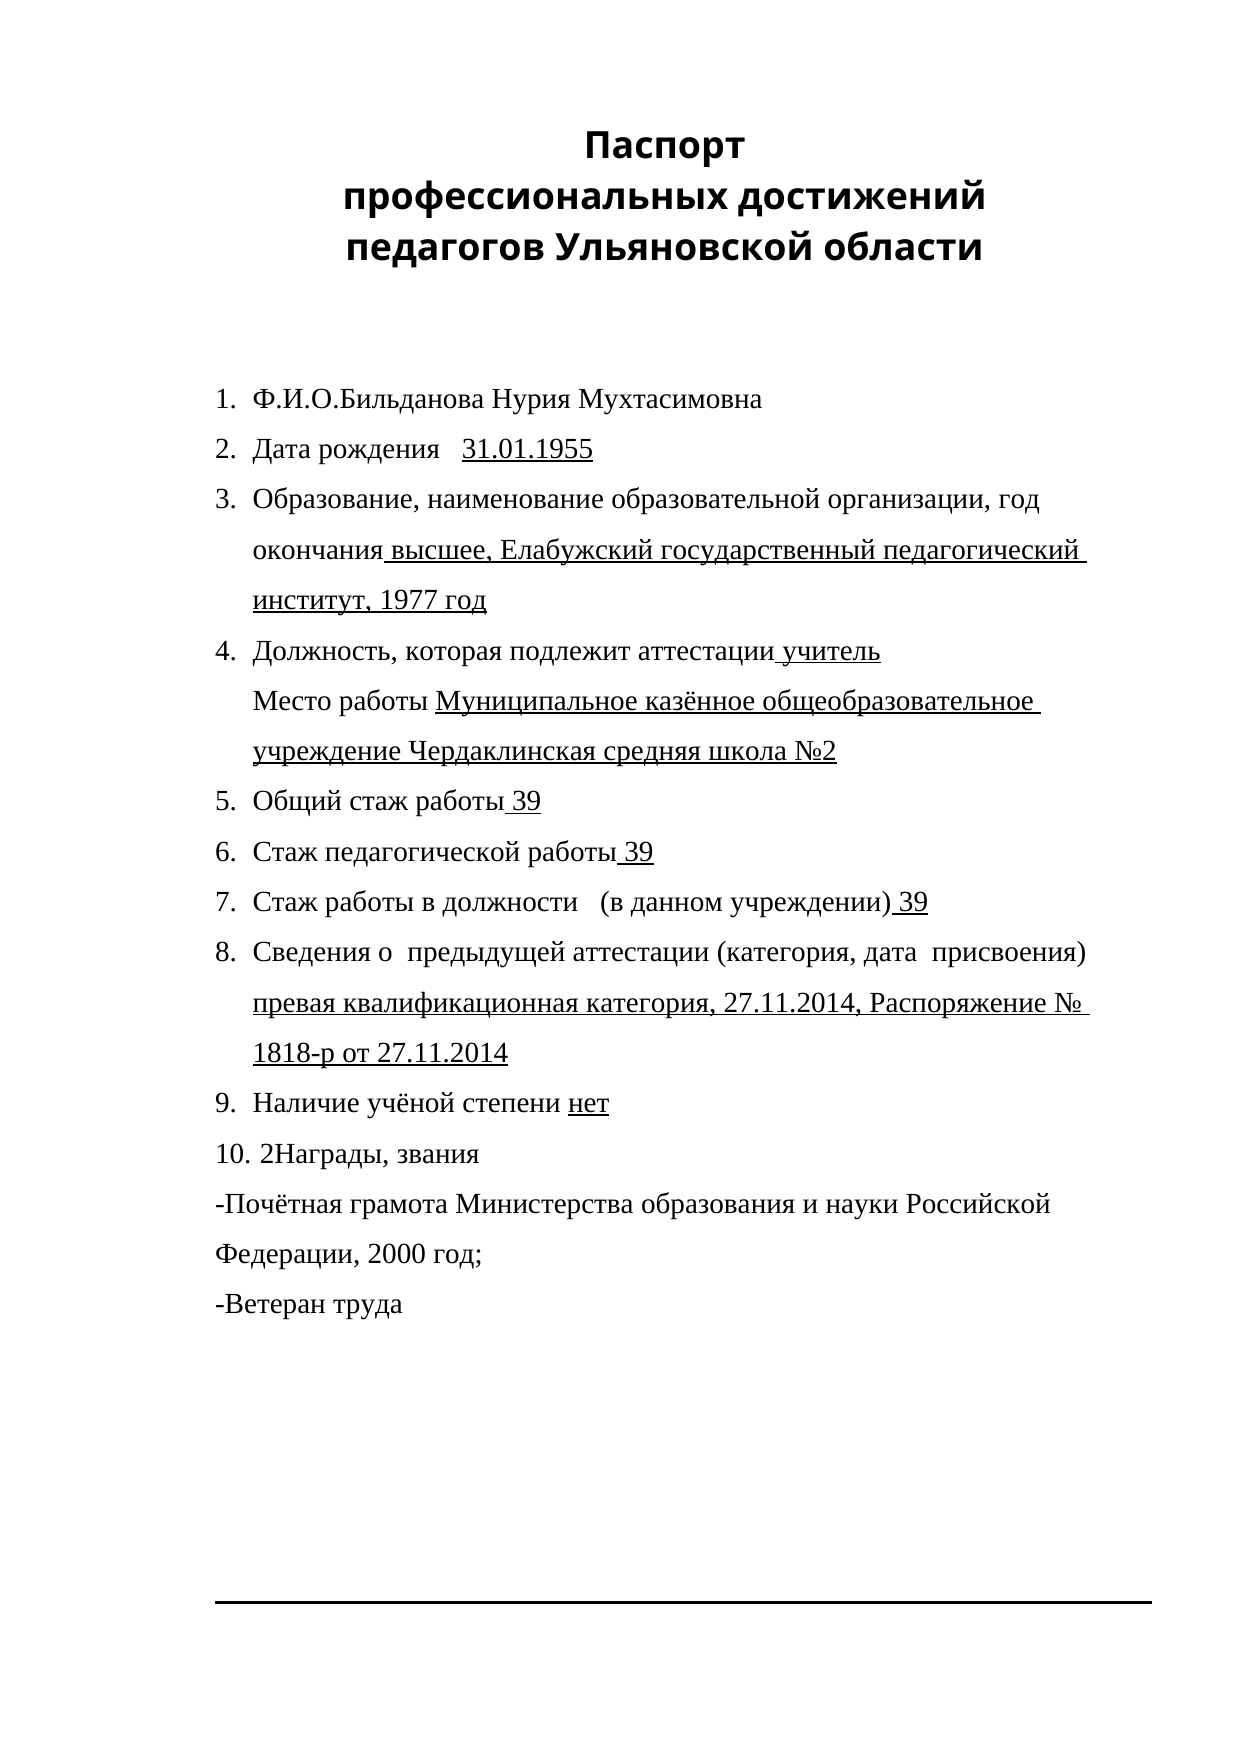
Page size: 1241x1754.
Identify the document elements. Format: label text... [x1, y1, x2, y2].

list 2Награды, звания [215, 1136, 1152, 1169]
text Паспорт [177, 118, 1152, 169]
list Должность, которая подлежит аттестации учитель [215, 633, 1152, 666]
list Сведения о предыдущей аттестации (категория, дата присвоения) превая квалификационная категория, 27.11.2014, Распоряжение № 1818-р от 27.11.2014 [215, 934, 1152, 1069]
text педагогов Ульяновской области [177, 220, 1152, 271]
list Ф.И.О.Бильданова Нурия Мухтасимовна [215, 381, 1152, 414]
text -Почётная грамота Министерства образования и науки Российской Федерации, 2000 год; [215, 1186, 1152, 1270]
list Стаж педагогической работы 39 [215, 834, 1152, 867]
text профессиональных достижений [177, 169, 1152, 220]
list Образование, наименование образовательной организации, год окончания высшее, Елабужский государственный педагогический институт, 1977 год [215, 482, 1152, 616]
text -Ветеран труда [215, 1287, 1152, 1320]
list Стаж работы в должности (в данном учреждении) 39 [215, 884, 1152, 918]
list Общий стаж работы 39 [215, 783, 1152, 817]
text Место работы Муниципальное казённое общеобразовательное учреждение Чердаклинская средняя школа №2 [252, 683, 1152, 767]
list Наличие учёной степени нет [215, 1085, 1152, 1119]
list Дата рождения 31.01.1955 [215, 431, 1152, 465]
